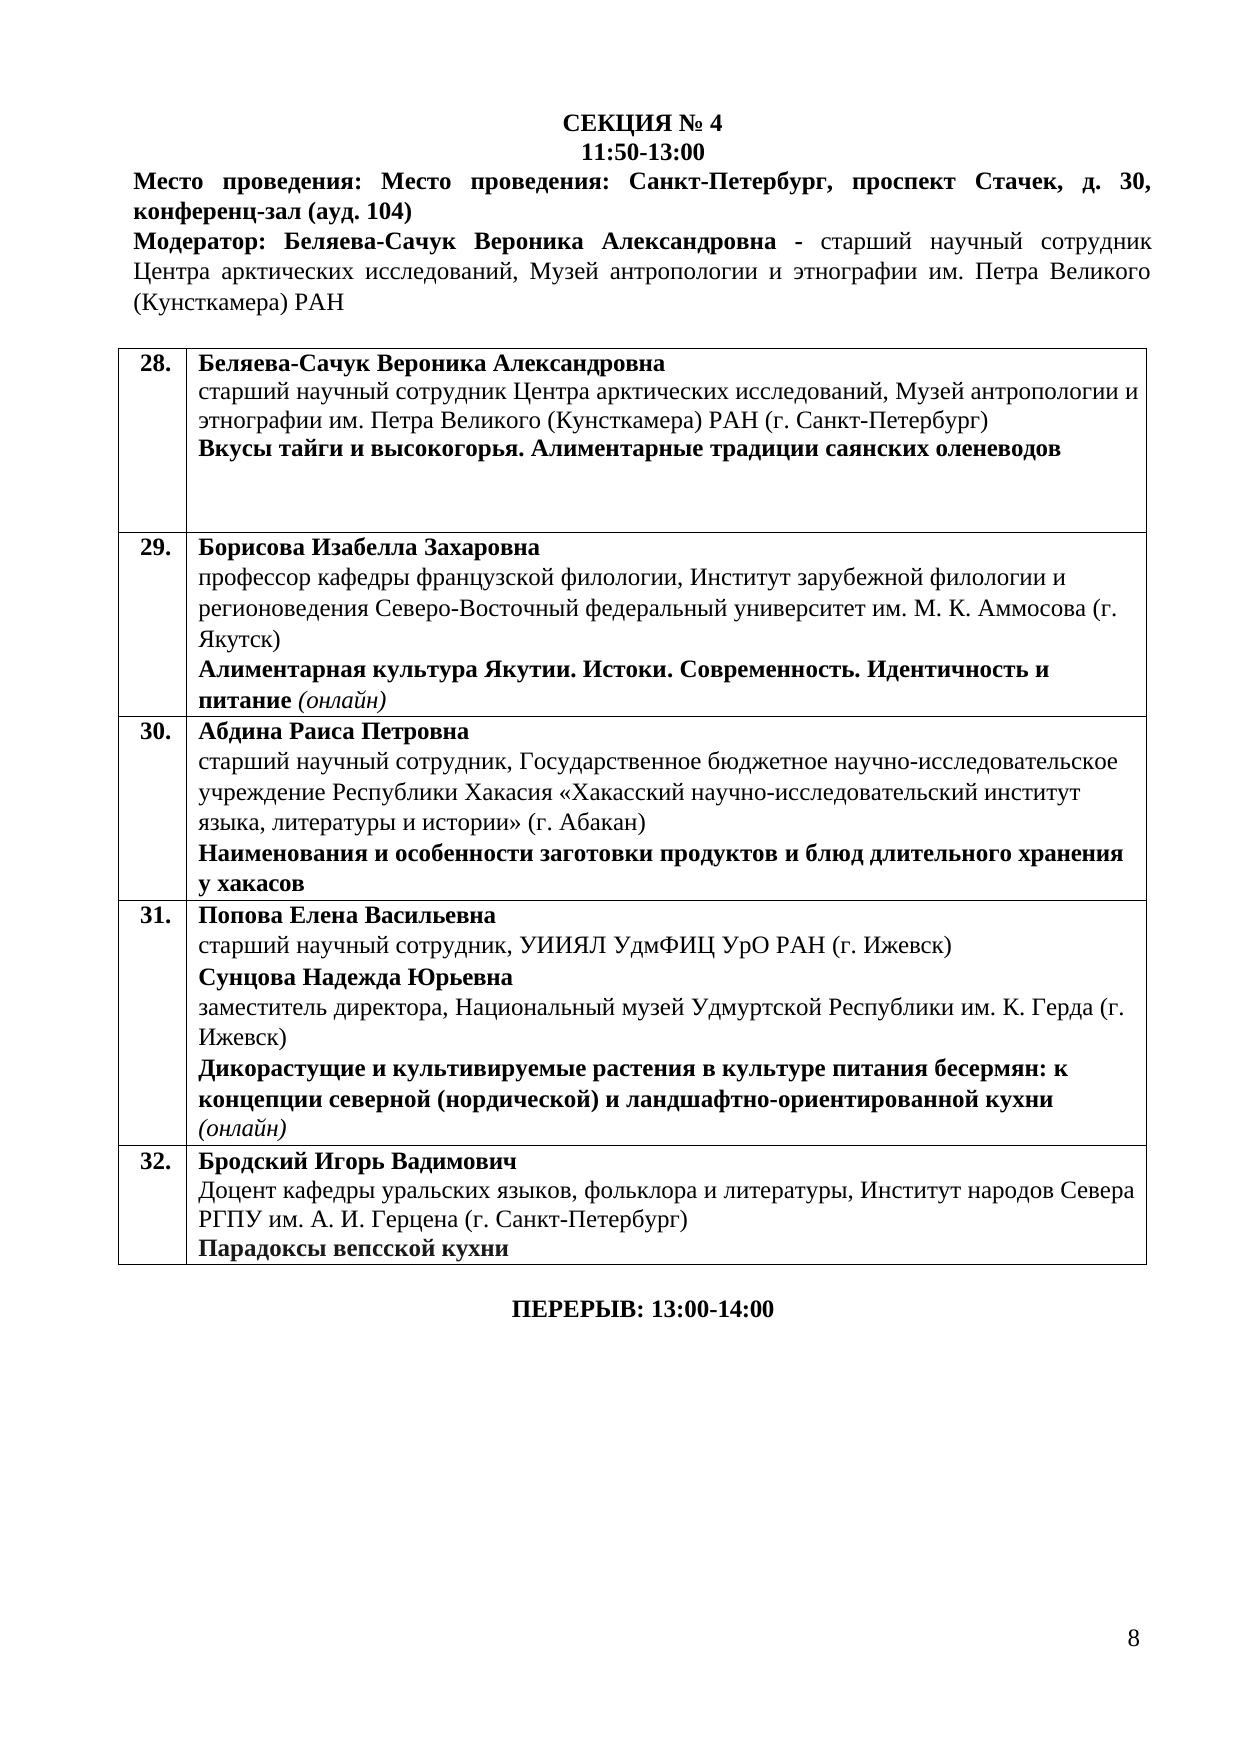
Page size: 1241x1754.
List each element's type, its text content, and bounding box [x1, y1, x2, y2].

table_header Беляева-Сачук Вероника Александровна старший научный сотрудник Центра арктических исследований, Музей антропологии и этнографии им. Петра Великого (Кунсткамера) РАН (г. Санкт-Петербург) Вкусы тайги и высокогорья. Алиментарные традиции саянских оленеводов [187, 349, 1146, 532]
table_cell Борисова Изабелла Захаровна профессор кафедры французской филологии, Институт зарубежной филологии и регионоведения Северо-Восточный федеральный университет им. М. К. Аммосова (г. Якутск) Алиментарная культура Якутии. Истоки. Современность. Идентичность и питание (онлайн) [187, 533, 1146, 716]
table_cell [119, 901, 186, 1144]
table_header [119, 349, 186, 532]
table_cell [119, 1146, 186, 1263]
table_cell [119, 533, 186, 716]
text Место проведения: Место проведения: Санкт-Петербург, проспект Стачек, д. 30, конференц-зал (ауд. 104) [133, 166, 1152, 225]
subtitle ПЕРЕРЫВ: 13:00-14:00 [265, 1294, 1021, 1323]
text СЕКЦИЯ № 4 [265, 108, 1021, 137]
table_cell Бродский Игорь Вадимович Доцент кафедры уральских языков, фольклора и литературы, Институт народов Севера РГПУ им. А. И. Герцена (г. Санкт-Петербург) Парадоксы вепсской кухни [187, 1146, 1146, 1263]
text Модератор: Беляева-Сачук Вероника Александровна - старший научный сотрудник Центра арктических исследований, Музей антропологии и этнографии им. Петра Великого (Кунсткамера) РАН [133, 226, 1152, 316]
subtitle 11:50-13:00 [265, 137, 1021, 166]
table_cell Абдина Раиса Петровна старший научный сотрудник, Государственное бюджетное научно-исследовательское учреждение Республики Хакасия «Хакасский научно-исследовательский институт языка, литературы и истории» (г. Абакан) Наименования и особенности заготовки продуктов и блюд длительного хранения у хакасов [187, 717, 1146, 899]
table_cell [119, 717, 186, 899]
table_cell Попова Елена Васильевна старший научный сотрудник, УИИЯЛ УдмФИЦ УрО РАН (г. Ижевск) Сунцова Надежда Юрьевна заместитель директора, Национальный музей Удмуртской Республики им. К. Герда (г. Ижевск) Дикорастущие и культивируемые растения в культуре питания бесермян: к концепции северной (нордической) и ландшафтно-ориентированной кухни (онлайн) [187, 901, 1146, 1144]
